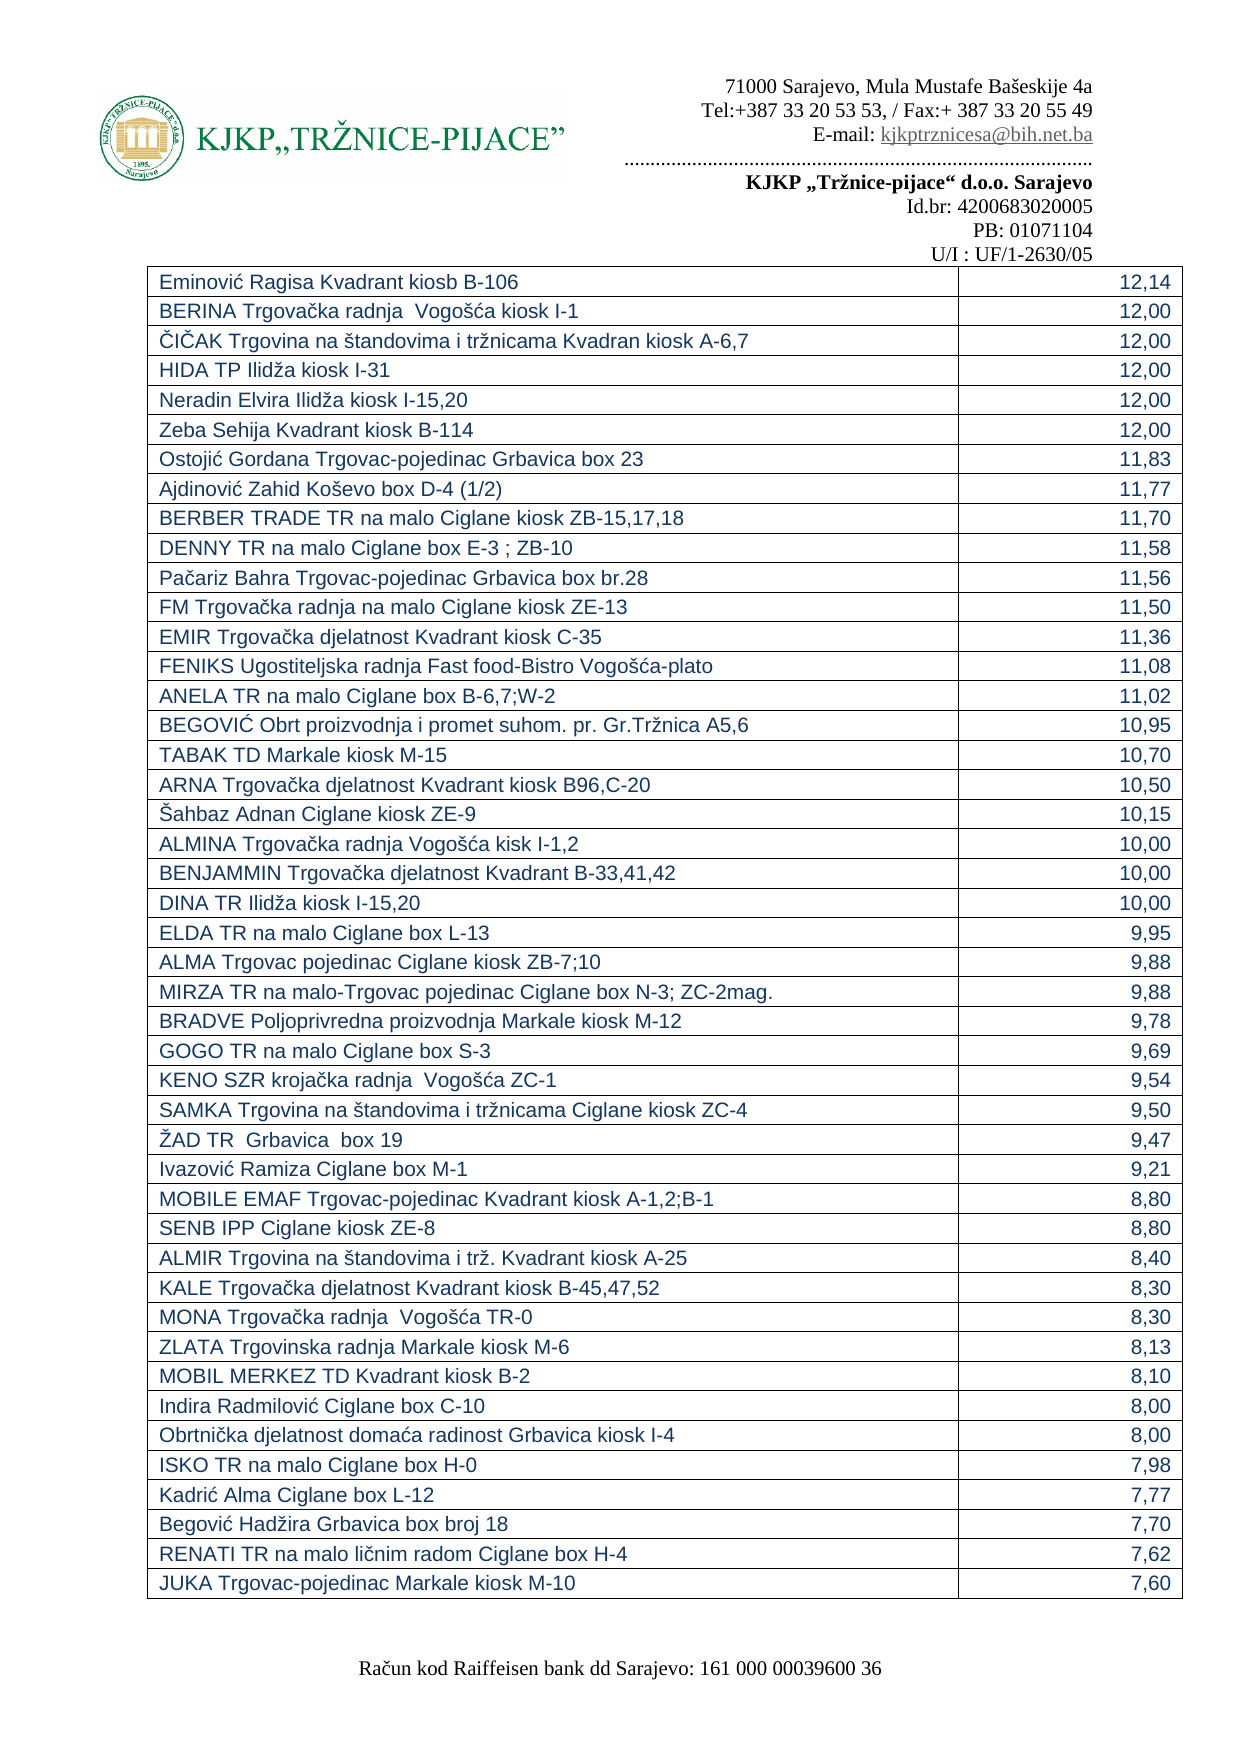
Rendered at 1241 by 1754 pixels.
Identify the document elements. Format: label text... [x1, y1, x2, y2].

table_cell BERINA Trgovačka radnja Vogošća kiosk I-1 [148, 297, 958, 325]
table_cell MOBILE EMAF Trgovac-pojedinac Kvadrant kiosk A-1,2;B-1 [148, 1184, 958, 1213]
table_cell ZLATA Trgovinska radnja Markale kiosk M-6 [148, 1332, 958, 1361]
table_cell JUKA Trgovac-pojedinac Markale kiosk M-10 [148, 1569, 958, 1597]
table_cell Obrtnička djelatnost domaća radinost Grbavica kiosk I-4 [148, 1421, 958, 1449]
table_cell 11,36 [959, 622, 1182, 651]
table_cell GOGO TR na malo Ciglane box S-3 [148, 1036, 958, 1065]
table_cell Zeba Sehija Kvadrant kiosk B-114 [148, 415, 958, 444]
table_cell 11,77 [959, 474, 1182, 503]
table_cell ALMIR Trgovina na štandovima i trž. Kvadrant kiosk A-25 [148, 1244, 958, 1272]
table_cell 8,30 [959, 1303, 1182, 1331]
table_cell 10,50 [959, 770, 1182, 799]
table_cell RENATI TR na malo ličnim radom Ciglane box H-4 [148, 1539, 958, 1568]
table_cell Indira Radmilović Ciglane box C-10 [148, 1391, 958, 1420]
table_cell 11,83 [959, 445, 1182, 473]
table_cell TABAK TD Markale kiosk M-15 [148, 741, 958, 769]
table_cell SAMKA Trgovina na štandovima i tržnicama Ciglane kiosk ZC-4 [148, 1096, 958, 1124]
table_cell 8,40 [959, 1244, 1182, 1272]
table_cell 10,15 [959, 800, 1182, 828]
table_cell 9,78 [959, 1007, 1182, 1035]
table_cell 12,00 [959, 297, 1182, 325]
table_cell Begović Hadžira Grbavica box broj 18 [148, 1510, 958, 1538]
table_cell 12,14 [959, 267, 1182, 296]
table_cell 10,00 [959, 859, 1182, 887]
table_cell 9,21 [959, 1155, 1182, 1183]
table_cell 9,95 [959, 918, 1182, 947]
table_cell 9,88 [959, 977, 1182, 1006]
table_cell Neradin Elvira Ilidža kiosk I-15,20 [148, 386, 958, 414]
table_cell 7,60 [959, 1569, 1182, 1597]
table_cell 12,00 [959, 415, 1182, 444]
table_cell 7,70 [959, 1510, 1182, 1538]
table_cell ELDA TR na malo Ciglane box L-13 [148, 918, 958, 947]
table_cell 7,77 [959, 1480, 1182, 1509]
table_cell MONA Trgovačka radnja Vogošća TR-0 [148, 1303, 958, 1331]
table_cell 8,30 [959, 1273, 1182, 1302]
table_cell EMIR Trgovačka djelatnost Kvadrant kiosk C-35 [148, 622, 958, 651]
table_cell ŽAD TR Grbavica box 19 [148, 1125, 958, 1154]
table_cell 10,00 [959, 829, 1182, 858]
table_cell 10,70 [959, 741, 1182, 769]
table_cell BEGOVIĆ Obrt proizvodnja i promet suhom. pr. Gr.Tržnica A5,6 [148, 711, 958, 739]
table_cell HIDA TP Ilidža kiosk I-31 [148, 356, 958, 384]
table_cell 9,69 [959, 1036, 1182, 1065]
table_cell 9,54 [959, 1066, 1182, 1094]
table_cell ČIČAK Trgovina na štandovima i tržnicama Kvadran kiosk A-6,7 [148, 326, 958, 355]
table_cell BERBER TRADE TR na malo Ciglane kiosk ZB-15,17,18 [148, 504, 958, 532]
table_cell 10,00 [959, 889, 1182, 917]
table_cell 11,08 [959, 652, 1182, 680]
table_cell 11,56 [959, 563, 1182, 592]
table_cell Šahbaz Adnan Ciglane kiosk ZE-9 [148, 800, 958, 828]
table_cell 8,00 [959, 1391, 1182, 1420]
table_cell MIRZA TR na malo-Trgovac pojedinac Ciglane box N-3; ZC-2mag. [148, 977, 958, 1006]
table_cell FENIKS Ugostiteljska radnja Fast food-Bistro Vogošća-plato [148, 652, 958, 680]
table_cell DINA TR Ilidža kiosk I-15,20 [148, 889, 958, 917]
table_cell 8,80 [959, 1214, 1182, 1242]
table_cell 8,00 [959, 1421, 1182, 1449]
table_cell Kadrić Alma Ciglane box L-12 [148, 1480, 958, 1509]
table_cell 8,80 [959, 1184, 1182, 1213]
table_cell 10,95 [959, 711, 1182, 739]
table_cell MOBIL MERKEZ TD Kvadrant kiosk B-2 [148, 1362, 958, 1390]
table_cell 9,50 [959, 1096, 1182, 1124]
table_cell 11,58 [959, 534, 1182, 562]
table_cell 11,02 [959, 681, 1182, 710]
table_cell 8,10 [959, 1362, 1182, 1390]
table_cell BENJAMMIN Trgovačka djelatnost Kvadrant B-33,41,42 [148, 859, 958, 887]
table_cell 7,62 [959, 1539, 1182, 1568]
table_cell 11,50 [959, 593, 1182, 621]
table_cell 8,13 [959, 1332, 1182, 1361]
table_cell ALMINA Trgovačka radnja Vogošća kisk I-1,2 [148, 829, 958, 858]
table_cell Pačariz Bahra Trgovac-pojedinac Grbavica box br.28 [148, 563, 958, 592]
table_cell KENO SZR krojačka radnja Vogošća ZC-1 [148, 1066, 958, 1094]
table_cell BRADVE Poljoprivredna proizvodnja Markale kiosk M-12 [148, 1007, 958, 1035]
table_cell 9,88 [959, 948, 1182, 976]
table_cell 12,00 [959, 356, 1182, 384]
table_cell 9,47 [959, 1125, 1182, 1154]
table_cell 12,00 [959, 326, 1182, 355]
table_cell Ostojić Gordana Trgovac-pojedinac Grbavica box 23 [148, 445, 958, 473]
picture [95, 93, 567, 181]
table_cell FM Trgovačka radnja na malo Ciglane kiosk ZE-13 [148, 593, 958, 621]
table_cell Eminović Ragisa Kvadrant kiosb B-106 [148, 267, 958, 296]
table_cell Ajdinović Zahid Koševo box D-4 (1/2) [148, 474, 958, 503]
table_cell DENNY TR na malo Ciglane box E-3 ; ZB-10 [148, 534, 958, 562]
table_cell Ivazović Ramiza Ciglane box M-1 [148, 1155, 958, 1183]
table_cell 7,98 [959, 1451, 1182, 1479]
table_cell ISKO TR na malo Ciglane box H-0 [148, 1451, 958, 1479]
table_cell KALE Trgovačka djelatnost Kvadrant kiosk B-45,47,52 [148, 1273, 958, 1302]
table_cell SENB IPP Ciglane kiosk ZE-8 [148, 1214, 958, 1242]
table_cell ALMA Trgovac pojedinac Ciglane kiosk ZB-7;10 [148, 948, 958, 976]
table_cell 12,00 [959, 386, 1182, 414]
table_cell ARNA Trgovačka djelatnost Kvadrant kiosk B96,C-20 [148, 770, 958, 799]
table_cell ANELA TR na malo Ciglane box B-6,7;W-2 [148, 681, 958, 710]
table_cell 11,70 [959, 504, 1182, 532]
